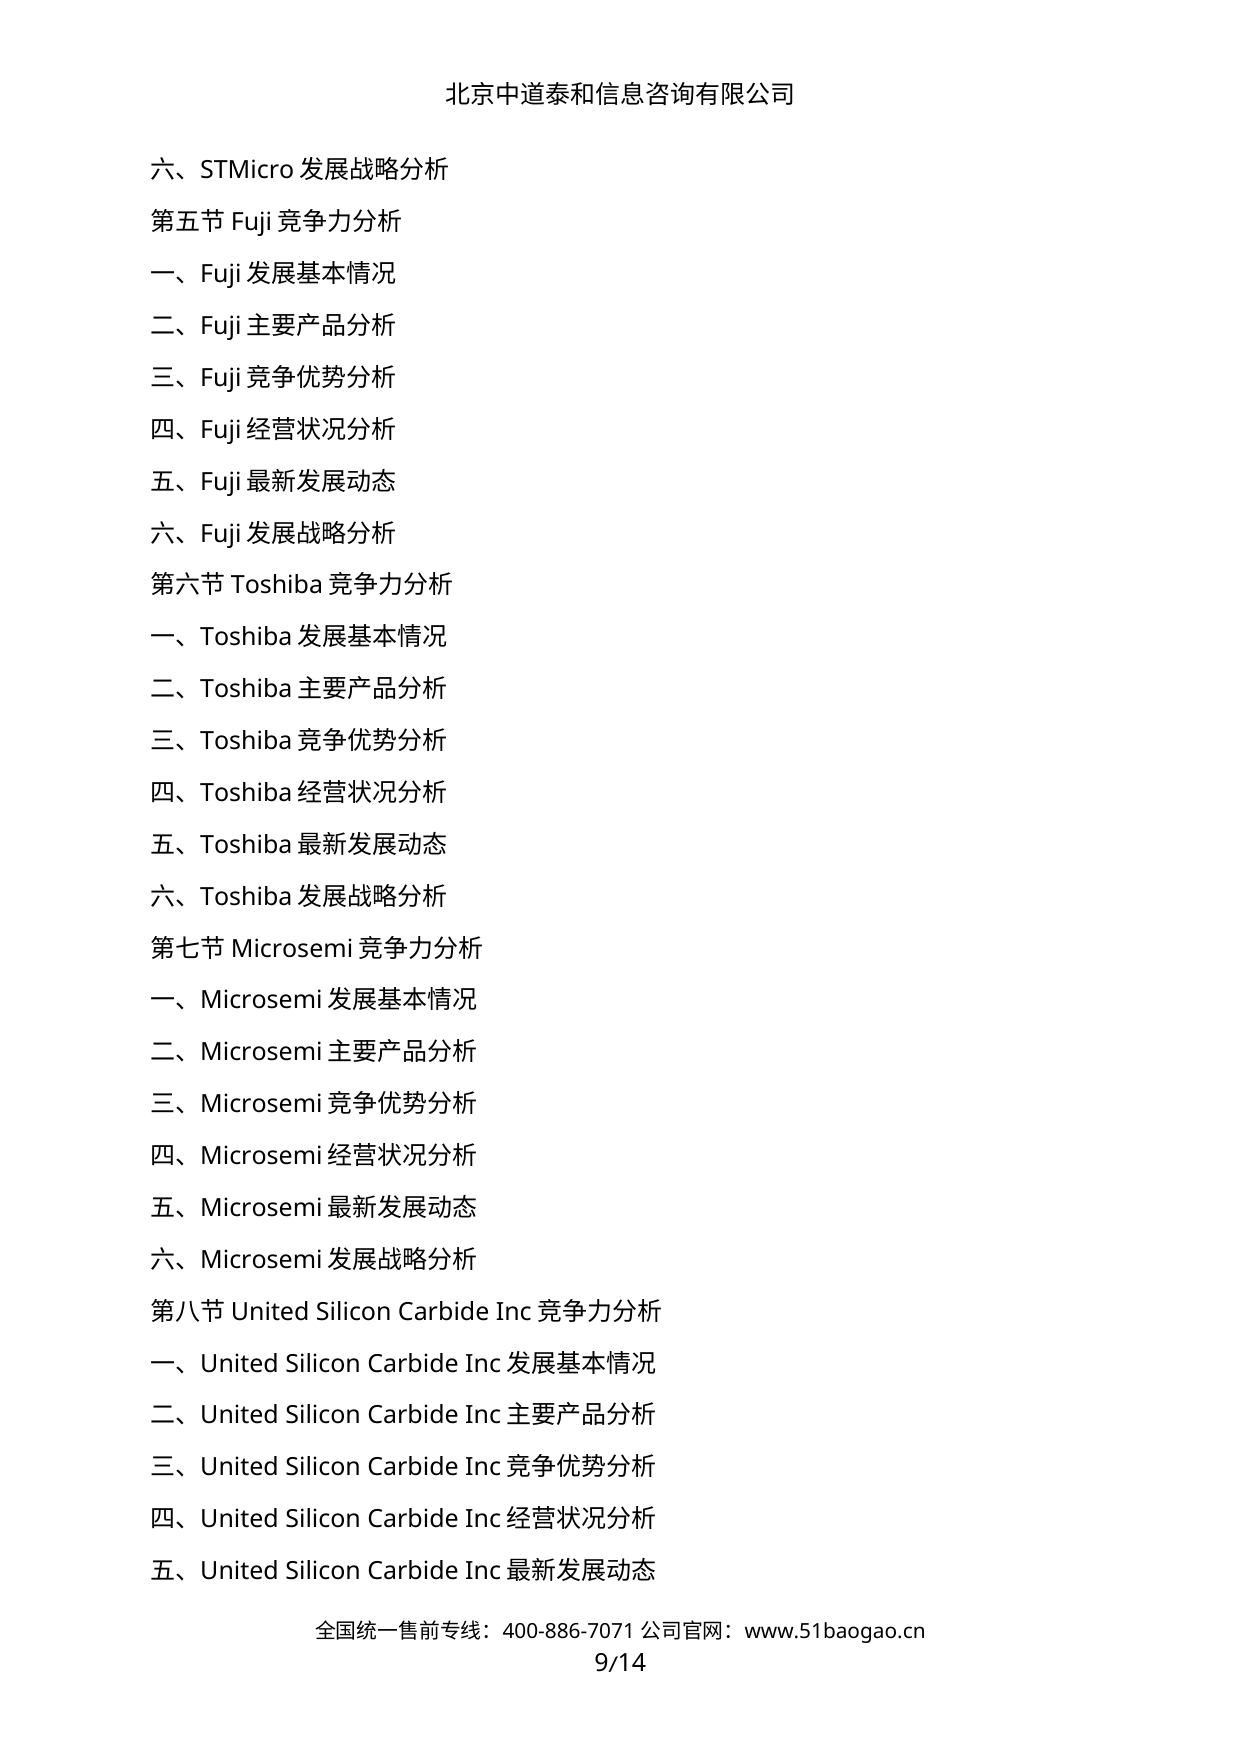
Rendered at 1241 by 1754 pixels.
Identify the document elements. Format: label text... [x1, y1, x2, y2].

text 二、United Silicon Carbide Inc主要产品分析 [150, 1395, 1090, 1431]
text 四、Microsemi经营状况分析 [150, 1136, 1090, 1172]
text 四、United Silicon Carbide Inc经营状况分析 [150, 1499, 1090, 1535]
text 六、Microsemi发展战略分析 [150, 1239, 1090, 1276]
text 二、Microsemi主要产品分析 [150, 1032, 1090, 1068]
text 五、Toshiba最新发展动态 [150, 824, 1090, 861]
text 六、STMicro发展战略分析 [150, 150, 1090, 186]
text 五、Fuji最新发展动态 [150, 461, 1090, 497]
text 一、Fuji发展基本情况 [150, 254, 1090, 290]
text 三、Microsemi竞争优势分析 [150, 1084, 1090, 1120]
text 一、United Silicon Carbide Inc发展基本情况 [150, 1343, 1090, 1379]
text 第八节 United Silicon Carbide Inc竞争力分析 [150, 1291, 1090, 1327]
text 一、Toshiba发展基本情况 [150, 617, 1090, 653]
text 四、Toshiba经营状况分析 [150, 772, 1090, 809]
text 六、Toshiba发展战略分析 [150, 876, 1090, 912]
text 一、Microsemi发展基本情况 [150, 980, 1090, 1016]
text 二、Fuji主要产品分析 [150, 306, 1090, 342]
text 四、Fuji经营状况分析 [150, 409, 1090, 446]
text 三、United Silicon Carbide Inc竞争优势分析 [150, 1447, 1090, 1483]
text 五、Microsemi最新发展动态 [150, 1187, 1090, 1224]
text 第六节 Toshiba竞争力分析 [150, 565, 1090, 601]
text 五、United Silicon Carbide Inc最新发展动态 [150, 1551, 1090, 1587]
text 二、Toshiba主要产品分析 [150, 669, 1090, 705]
text 三、Toshiba竞争优势分析 [150, 721, 1090, 757]
text 第五节 Fuji竞争力分析 [150, 202, 1090, 238]
text 三、Fuji竞争优势分析 [150, 357, 1090, 394]
text 第七节 Microsemi竞争力分析 [150, 928, 1090, 964]
text 六、Fuji发展战略分析 [150, 513, 1090, 549]
